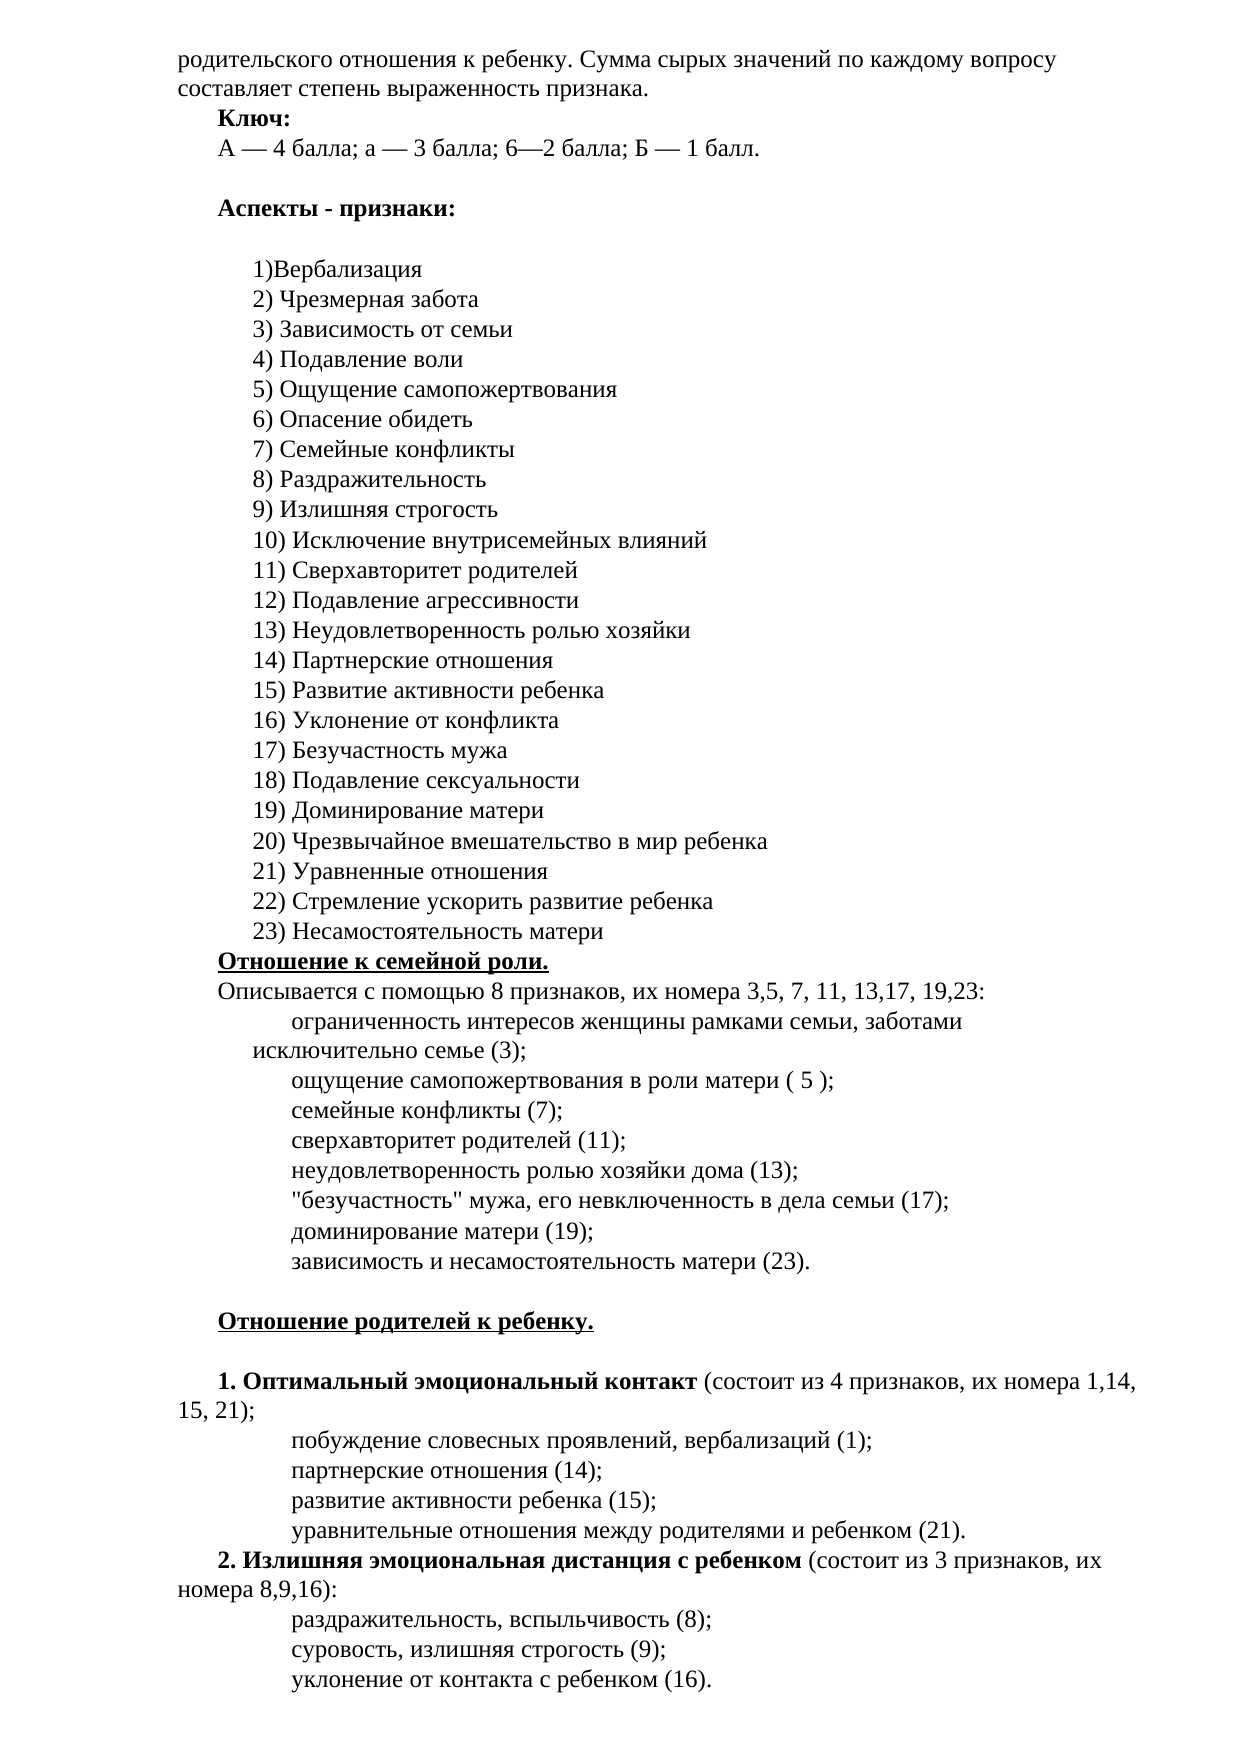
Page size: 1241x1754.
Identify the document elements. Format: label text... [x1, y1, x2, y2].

text 6) Опасение обидеть [252, 404, 1077, 433]
text уравнительные отношения между родителями и ребенком (21). [252, 1515, 1077, 1544]
text 2. Излишняя эмоциональная дистанция с ребенком (состоит из 3 признаков, их номера 8,9,16): [177, 1546, 1152, 1603]
text 12) Подавление агрессивности [252, 585, 1077, 614]
text суровость, излишняя строгость (9); [252, 1634, 1077, 1663]
text Отношение родителей к ребенку. [177, 1306, 1152, 1335]
text 21) Уравненные отношения [252, 856, 1077, 884]
text 5) Ощущение самопожертвования [252, 374, 1077, 403]
text развитие активности ребенка (15); [252, 1485, 1077, 1514]
text 7) Семейные конфликты [252, 434, 1077, 463]
text Аспекты - признаки: [177, 193, 1152, 222]
text зависимость и несамостоятельность матери (23). [252, 1246, 1077, 1274]
text доминирование матери (19); [252, 1216, 1077, 1244]
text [177, 44, 1152, 102]
text побуждение словесных проявлений, вербализаций (1); [252, 1425, 1077, 1454]
text ощущение самопожертвования в роли матери ( 5 ); [252, 1065, 1077, 1094]
text 13) Неудовлетворенность ролью хозяйки [252, 615, 1077, 644]
text 9) Излишняя строгость [252, 494, 1077, 523]
text Ключ: [177, 103, 1152, 132]
text "безучастность" мужа, его невключенность в дела семьи (17); [252, 1186, 1077, 1214]
text сверхавторитет родителей (11); [252, 1125, 1077, 1154]
text 1)Вербализация [252, 254, 1077, 282]
text семейные конфликты (7); [252, 1095, 1077, 1124]
text 20) Чрезвычайное вмешательство в мир ребенка [252, 826, 1077, 854]
text 2) Чрезмерная забота [252, 284, 1077, 313]
text 1. Оптимальный эмоциональный контакт (состоит из 4 признаков, их номера 1,14, 15, 21); [177, 1366, 1152, 1424]
text неудовлетворенность ролью хозяйки дома (13); [252, 1156, 1077, 1184]
text 8) Раздражительность [252, 464, 1077, 493]
text 23) Несамостоятельность матери [252, 916, 1077, 945]
text 10) Исключение внутрисемейных влияний [252, 525, 1077, 553]
text партнерские отношения (14); [252, 1455, 1077, 1484]
text ограниченность интересов женщины рамками семьи, заботами исключительно семье (3); [252, 1006, 1077, 1064]
text 4) Подавление воли [252, 344, 1077, 373]
text 22) Стремление ускорить развитие ребенка [252, 886, 1077, 915]
text 11) Сверхавторитет родителей [252, 555, 1077, 583]
text 19) Доминирование матери [252, 796, 1077, 824]
text Отношение к семейной роли. [177, 946, 1152, 975]
text 15) Развитие активности ребенка [252, 675, 1077, 704]
text 3) Зависимость от семьи [252, 314, 1077, 343]
text 17) Безучастность мужа [252, 735, 1077, 764]
text раздражительность, вспыльчивость (8); [252, 1604, 1077, 1633]
text 18) Подавление сексуальности [252, 766, 1077, 794]
text 16) Уклонение от конфликта [252, 705, 1077, 734]
text А — 4 балла; а — 3 балла; 6—2 балла; Б — 1 балл. [177, 133, 1152, 162]
text уклонение от контакта с ребенком (16). [252, 1664, 1077, 1693]
text 14) Партнерские отношения [252, 645, 1077, 674]
text Описывается с помощью 8 признаков, их номера 3,5, 7, 11, 13,17, 19,23: [177, 976, 1152, 1005]
